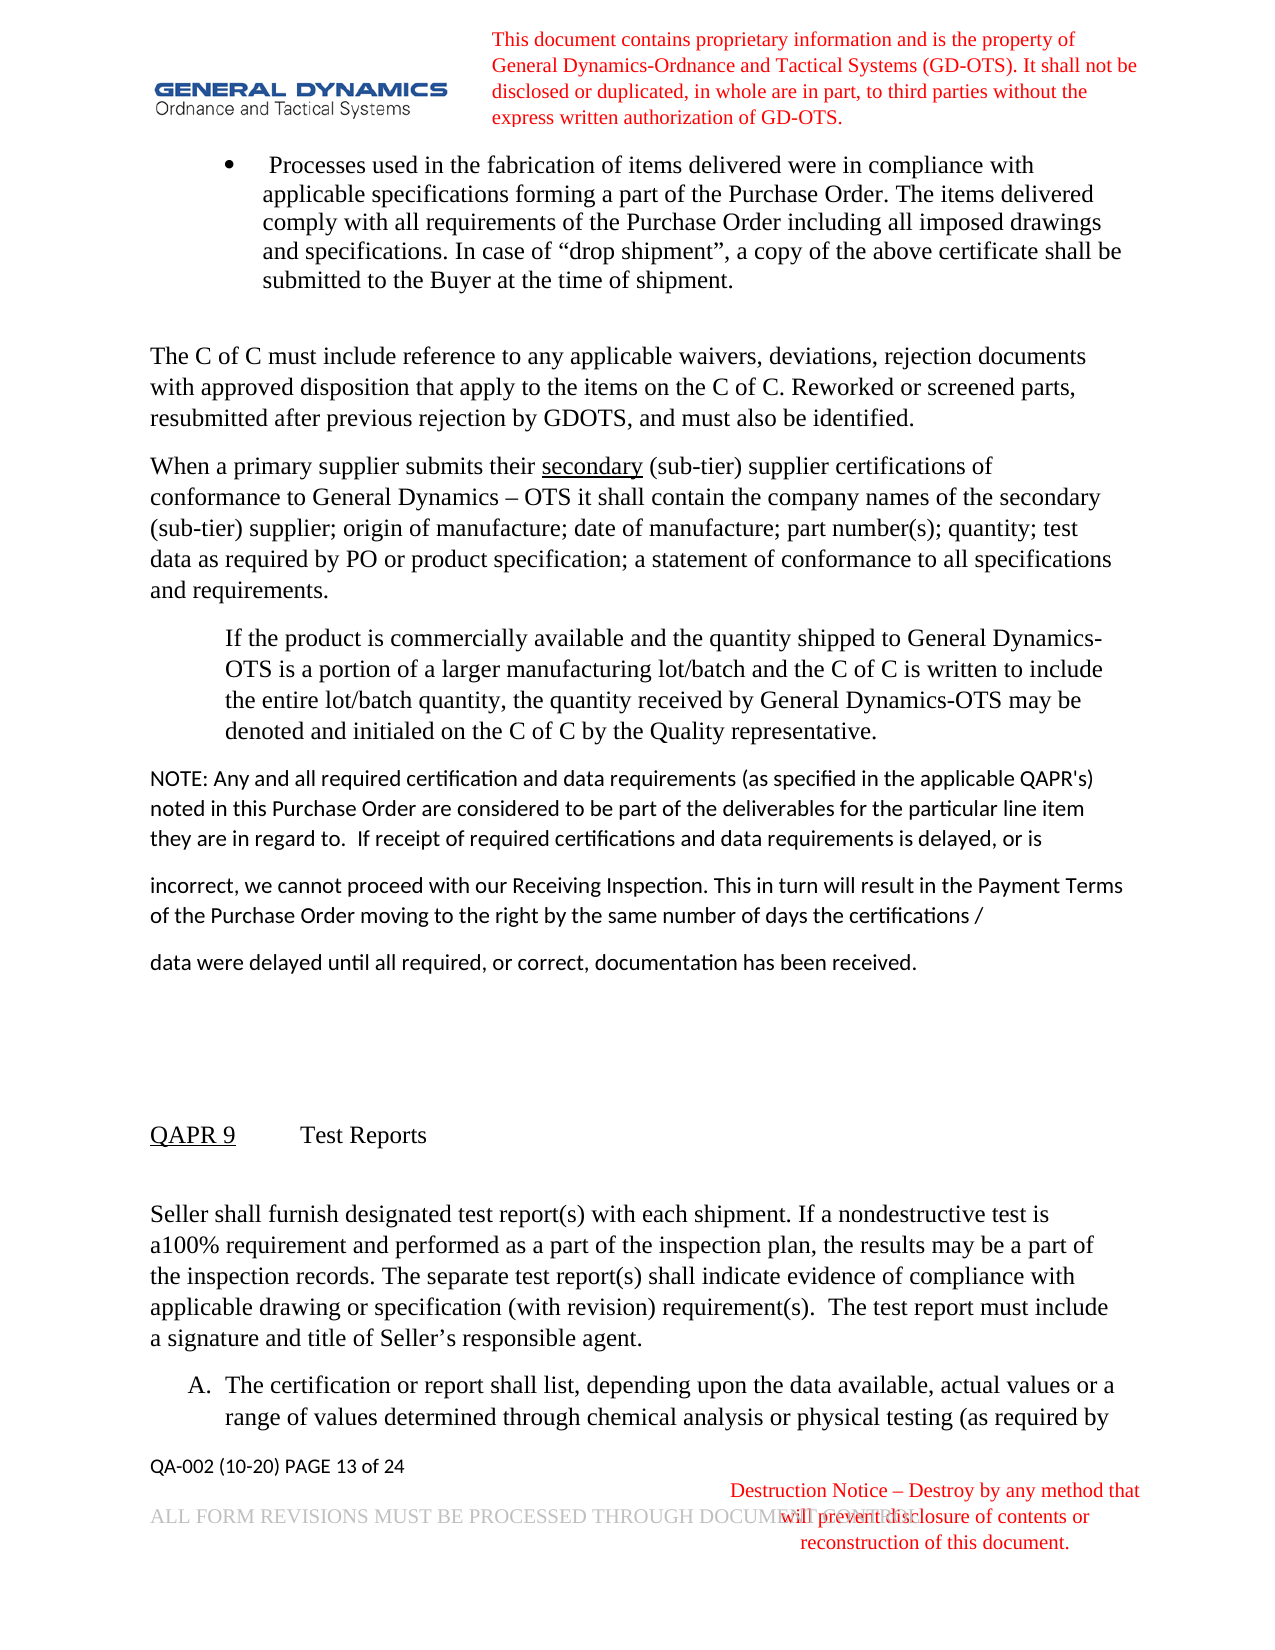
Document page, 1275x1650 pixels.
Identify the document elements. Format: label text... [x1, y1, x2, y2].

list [187, 1371, 1125, 1430]
text data were delayed until all required, or correct, documentation has been received. [150, 948, 1125, 976]
list QAPR 9 Test Reports [150, 1120, 1125, 1149]
text Seller shall furnish designated test report(s) with each shipment. If a nondestructive test is a100% requirement and performed as a part of the inspection plan, the results may be a part of the inspection records. The separate test report(s) shall indicate evidence of compliance with applicable drawing or specification (with revision) requirement(s). The test report must include a signature and title of Seller’s responsible agent. [150, 1199, 1125, 1352]
text When a primary supplier submits their secondary (sub-tier) supplier certifications of conformance to General Dynamics – OTS it shall contain the company names of the secondary (sub-tier) supplier; origin of manufacture; date of manufacture; part number(s); quantity; test data as required by PO or product specification; a statement of conformance to all specifications and requirements. [150, 451, 1125, 604]
list Processes used in the fabrication of items delivered were in compliance with applicable specifications forming a part of the Purchase Order. The items delivered comply with all requirements of the Purchase Order including all imposed drawings and specifications. In case of “drop shipment”, a copy of the above certificate shall be submitted to the Buyer at the time of shipment. [225, 150, 1125, 294]
text NOTE: Any and all required certification and data requirements (as specified in the applicable QAPR's) noted in this Purchase Order are considered to be part of the deliverables for the particular line item they are in regard to. If receipt of required certifications and data requirements is delayed, or is [150, 764, 1125, 852]
text If the product is commercially available and the quantity shipped to General Dynamics-OTS is a portion of a larger manufacturing lot/batch and the C of C is written to include the entire lot/batch quantity, the quantity received by General Dynamics-OTS may be denoted and initialed on the C of C by the Quality representative. [225, 623, 1125, 745]
text incorrect, we cannot proceed with our Receiving Inspection. This in turn will result in the Payment Terms of the Purchase Order moving to the right by the same number of days the certifications / [150, 871, 1125, 929]
picture [150, 75, 451, 127]
text The C of C must include reference to any applicable waivers, deviations, rejection documents with approved disposition that apply to the items on the C of C. Reworked or screened parts, resubmitted after previous rejection by GDOTS, and must also be identified. [150, 341, 1125, 432]
